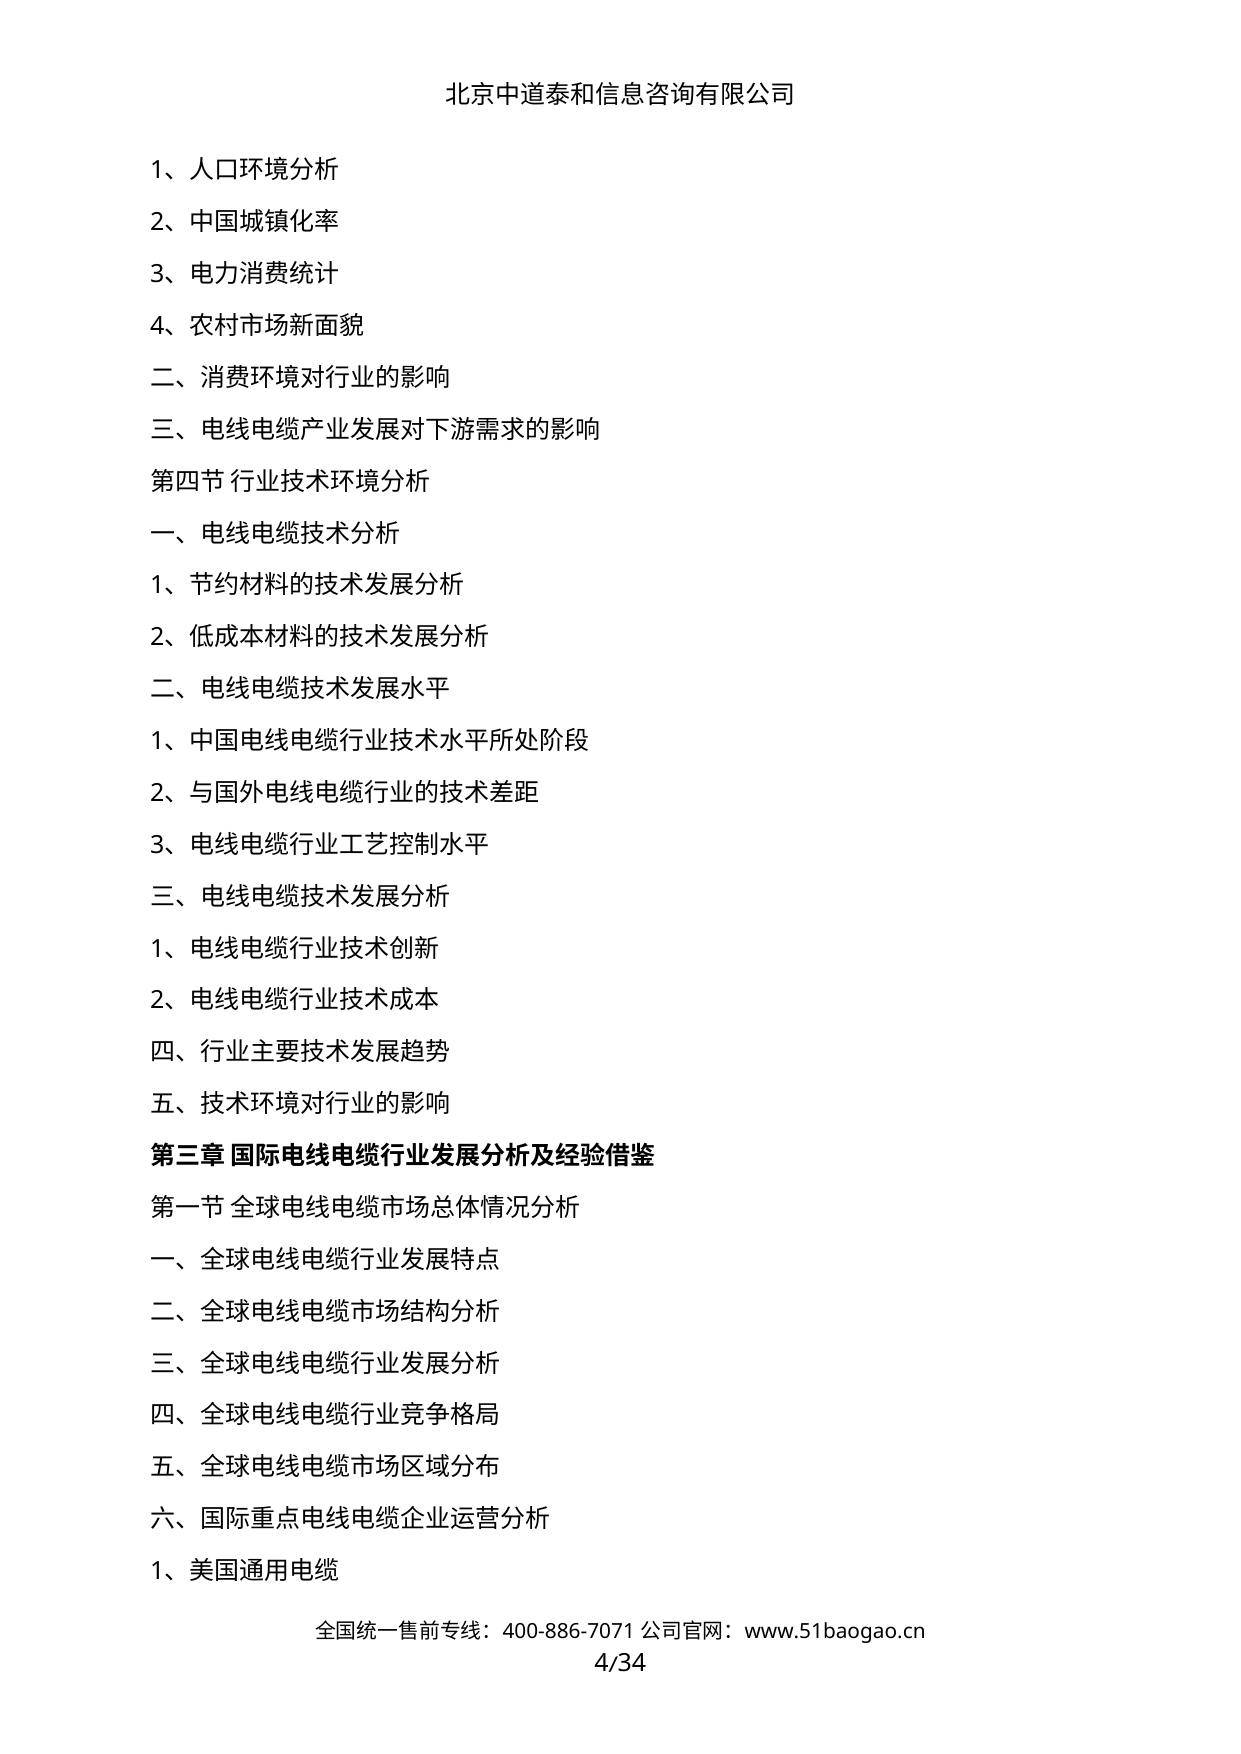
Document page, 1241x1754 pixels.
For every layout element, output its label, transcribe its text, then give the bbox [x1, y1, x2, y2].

text 第三章 国际电线电缆行业发展分析及经验借鉴 [150, 1136, 1090, 1172]
text 1、电线电缆行业技术创新 [150, 928, 1090, 964]
text 二、全球电线电缆市场结构分析 [150, 1291, 1090, 1327]
text 二、电线电缆技术发展水平 [150, 669, 1090, 705]
text 1、美国通用电缆 [150, 1551, 1090, 1587]
text 四、全球电线电缆行业竞争格局 [150, 1395, 1090, 1431]
text 三、电线电缆产业发展对下游需求的影响 [150, 409, 1090, 446]
text 四、行业主要技术发展趋势 [150, 1032, 1090, 1068]
text 3、电力消费统计 [150, 254, 1090, 290]
text 五、技术环境对行业的影响 [150, 1084, 1090, 1120]
text 4、农村市场新面貌 [150, 306, 1090, 342]
text 六、国际重点电线电缆企业运营分析 [150, 1499, 1090, 1535]
text 1、人口环境分析 [150, 150, 1090, 186]
text 3、电线电缆行业工艺控制水平 [150, 824, 1090, 861]
text 第一节 全球电线电缆市场总体情况分析 [150, 1187, 1090, 1224]
text 2、与国外电线电缆行业的技术差距 [150, 772, 1090, 809]
text 一、电线电缆技术分析 [150, 513, 1090, 549]
text 五、全球电线电缆市场区域分布 [150, 1447, 1090, 1483]
text 1、中国电线电缆行业技术水平所处阶段 [150, 721, 1090, 757]
text 1、节约材料的技术发展分析 [150, 565, 1090, 601]
text 三、电线电缆技术发展分析 [150, 876, 1090, 912]
text 2、中国城镇化率 [150, 202, 1090, 238]
text 第四节 行业技术环境分析 [150, 461, 1090, 497]
text 2、低成本材料的技术发展分析 [150, 617, 1090, 653]
text 三、全球电线电缆行业发展分析 [150, 1343, 1090, 1379]
text 一、全球电线电缆行业发展特点 [150, 1239, 1090, 1276]
text 2、电线电缆行业技术成本 [150, 980, 1090, 1016]
text 二、消费环境对行业的影响 [150, 357, 1090, 394]
